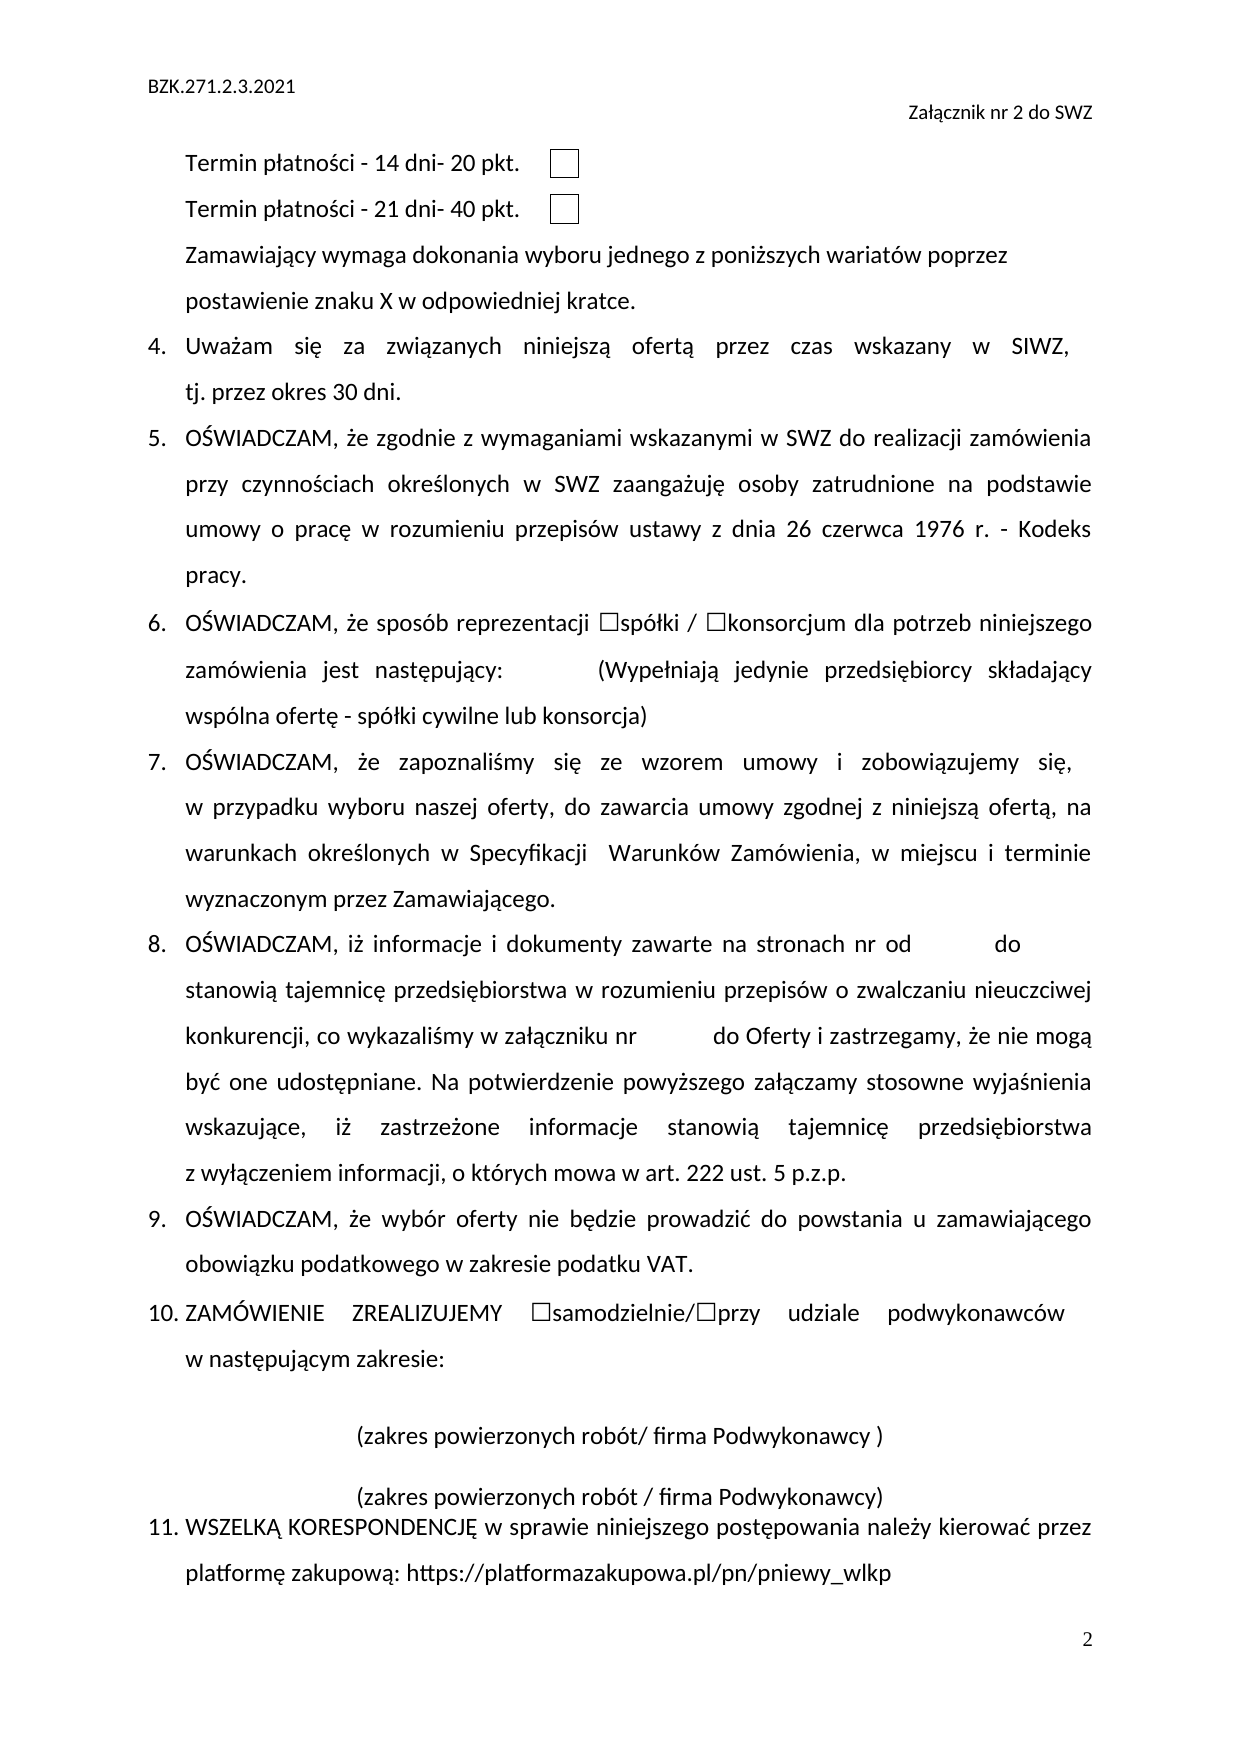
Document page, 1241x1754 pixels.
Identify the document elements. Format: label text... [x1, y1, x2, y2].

text Termin płatności - 14 dni- 20 pkt. [185, 148, 1093, 178]
list OŚWIADCZAM, iż informacje i dokumenty zawarte na stronach nr od do stanowią tajemnicę przedsiębiorstwa w rozumieniu przepisów o zwalczaniu nieuczciwej konkurencji, co wykazaliśmy w załączniku nr do Oferty i zastrzegamy, że nie mogą być one udostępniane. Na potwierdzenie powyższego załączamy stosowne wyjaśnienia wskazujące, iż zastrzeżone informacje stanowią tajemnicę przedsiębiorstwa z wyłączeniem informacji, o których mowa w art. 222 ust. 5 p.z.p. [148, 928, 1093, 1188]
list OŚWIADCZAM, że zapoznaliśmy się ze wzorem umowy i zobowiązujemy się, w przypadku wyboru naszej oferty, do zawarcia umowy zgodnej z niniejszą ofertą, na warunkach określonych w Specyfikacji Warunków Zamówienia, w miejscu i terminie wyznaczonym przez Zamawiającego. [148, 746, 1093, 913]
list OŚWIADCZAM, że sposób reprezentacji spółki / konsorcjum dla potrzeb niniejszego zamówienia jest następujący: (Wypełniają jedynie przedsiębiorcy składający wspólna ofertę - spółki cywilne lub konsorcja) [148, 605, 1093, 730]
list OŚWIADCZAM, że zgodnie z wymaganiami wskazanymi w SWZ do realizacji zamówienia przy czynnościach określonych w SWZ zaangażuję osoby zatrudnione na podstawie umowy o pracę w rozumieniu przepisów ustawy z dnia 26 czerwca 1976 r. - Kodeks pracy. [148, 422, 1093, 590]
text Termin płatności - 21 dni- 40 pkt. [185, 193, 1093, 224]
list Uważam się za związanych niniejszą ofertą przez czas wskazany w SIWZ, tj. przez okres 30 dni. [148, 331, 1093, 407]
list ZAMÓWIENIE ZREALIZUJEMY samodzielnie/przy udziale podwykonawców w następującym zakresie: [148, 1294, 1093, 1374]
text (zakres powierzonych robót / firma Podwykonawcy) [148, 1481, 1093, 1511]
text (zakres powierzonych robót/ firma Podwykonawcy ) [148, 1420, 1093, 1450]
list OŚWIADCZAM, że wybór oferty nie będzie prowadzić do powstania u zamawiającego obowiązku podatkowego w zakresie podatku VAT. [148, 1203, 1093, 1279]
list WSZELKĄ KORESPONDENCJĘ w sprawie niniejszego postępowania należy kierować przez platformę zakupową: https://platformazakupowa.pl/pn/pniewy_wlkp [148, 1511, 1093, 1588]
text Zamawiający wymaga dokonania wyboru jednego z poniższych wariatów poprzez postawienie znaku X w odpowiedniej kratce. [185, 239, 1093, 315]
